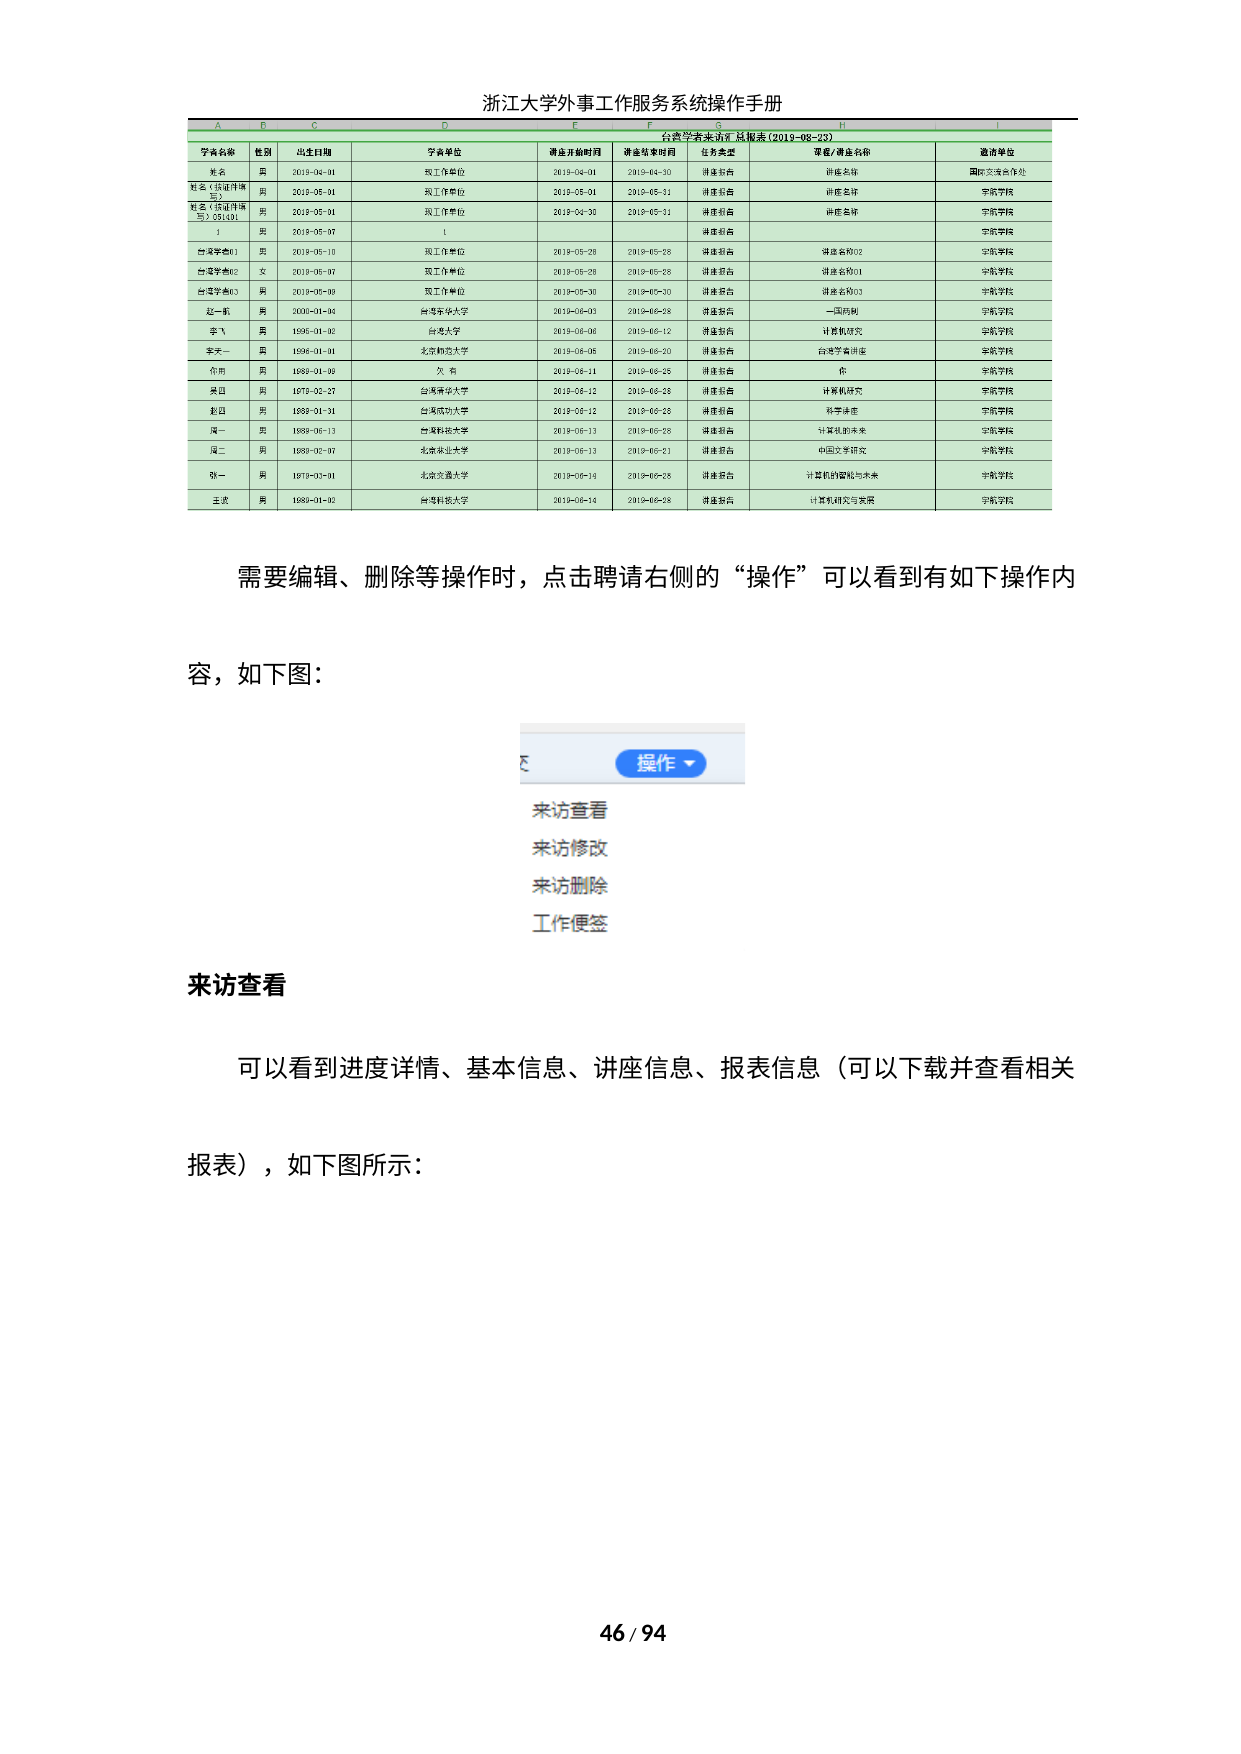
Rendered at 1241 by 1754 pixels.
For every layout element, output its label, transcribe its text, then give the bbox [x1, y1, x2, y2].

subtitle 来访查看 [187, 951, 1078, 1016]
picture [187, 120, 1053, 511]
text 需要编辑、删除等操作时，点击聘请右侧的“操作”可以看到有如下操作内容，如下图： [187, 543, 1078, 706]
picture [520, 723, 746, 951]
text 可以看到进度详情、基本信息、讲座信息、报表信息（可以下载并查看相关报表），如下图所示： [187, 1034, 1078, 1196]
